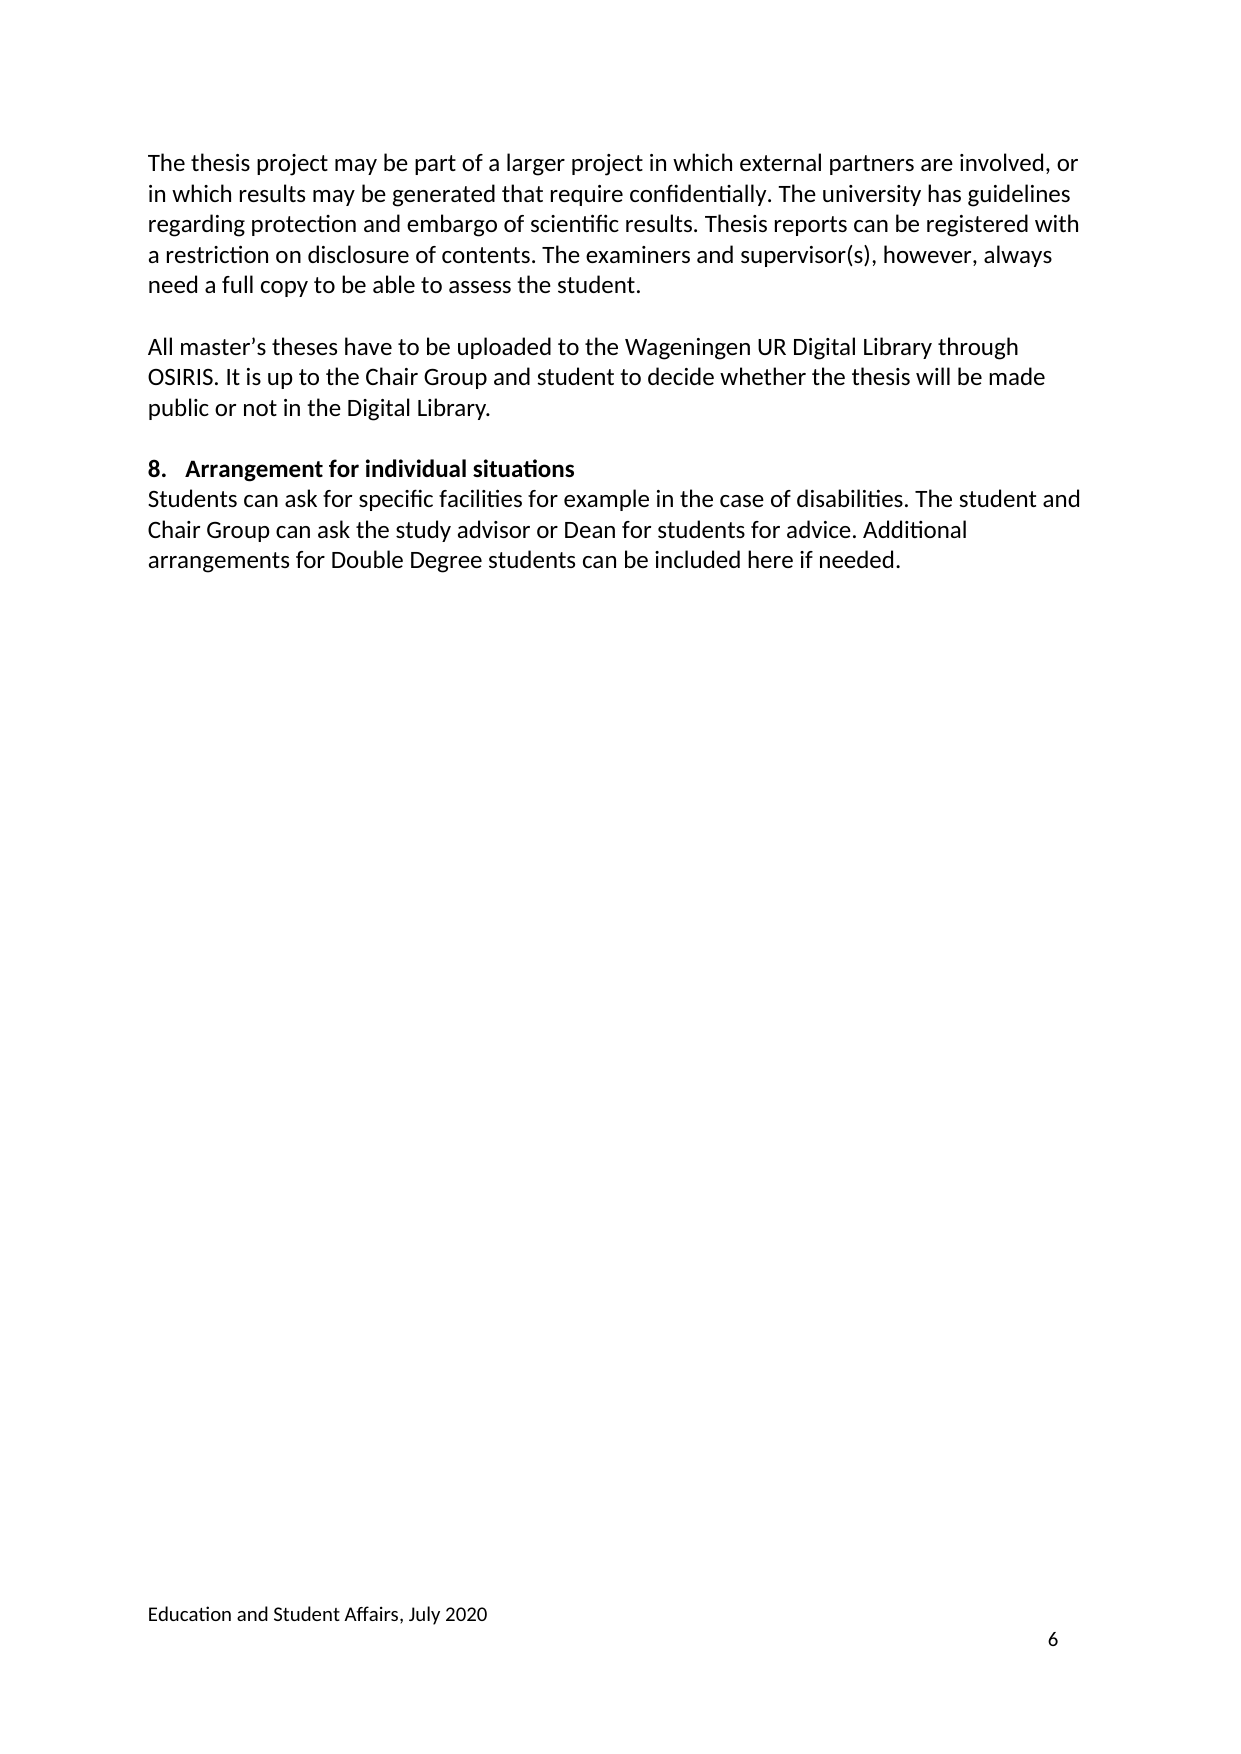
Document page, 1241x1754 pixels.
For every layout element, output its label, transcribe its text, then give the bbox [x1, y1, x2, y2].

text All master’s theses have to be uploaded to the Wageningen UR Digital Library through OSIRIS. It is up to the Chair Group and student to decide whether the thesis will be made public or not in the Digital Library. [148, 331, 1093, 422]
text Students can ask for specific facilities for example in the case of disabilities. The student and Chair Group can ask the study advisor or Dean for students for advice. Additional arrangements for Double Degree students can be included here if needed. [148, 483, 1093, 575]
text The thesis project may be part of a larger project in which external partners are involved, or in which results may be generated that require confidentially. The university has guidelines regarding protection and embargo of scientific results. Thesis reports can be registered with a restriction on disclosure of contents. The examiners and supervisor(s), however, always need a full copy to be able to assess the student. [148, 148, 1093, 300]
list Arrangement for individual situations [148, 453, 1093, 483]
